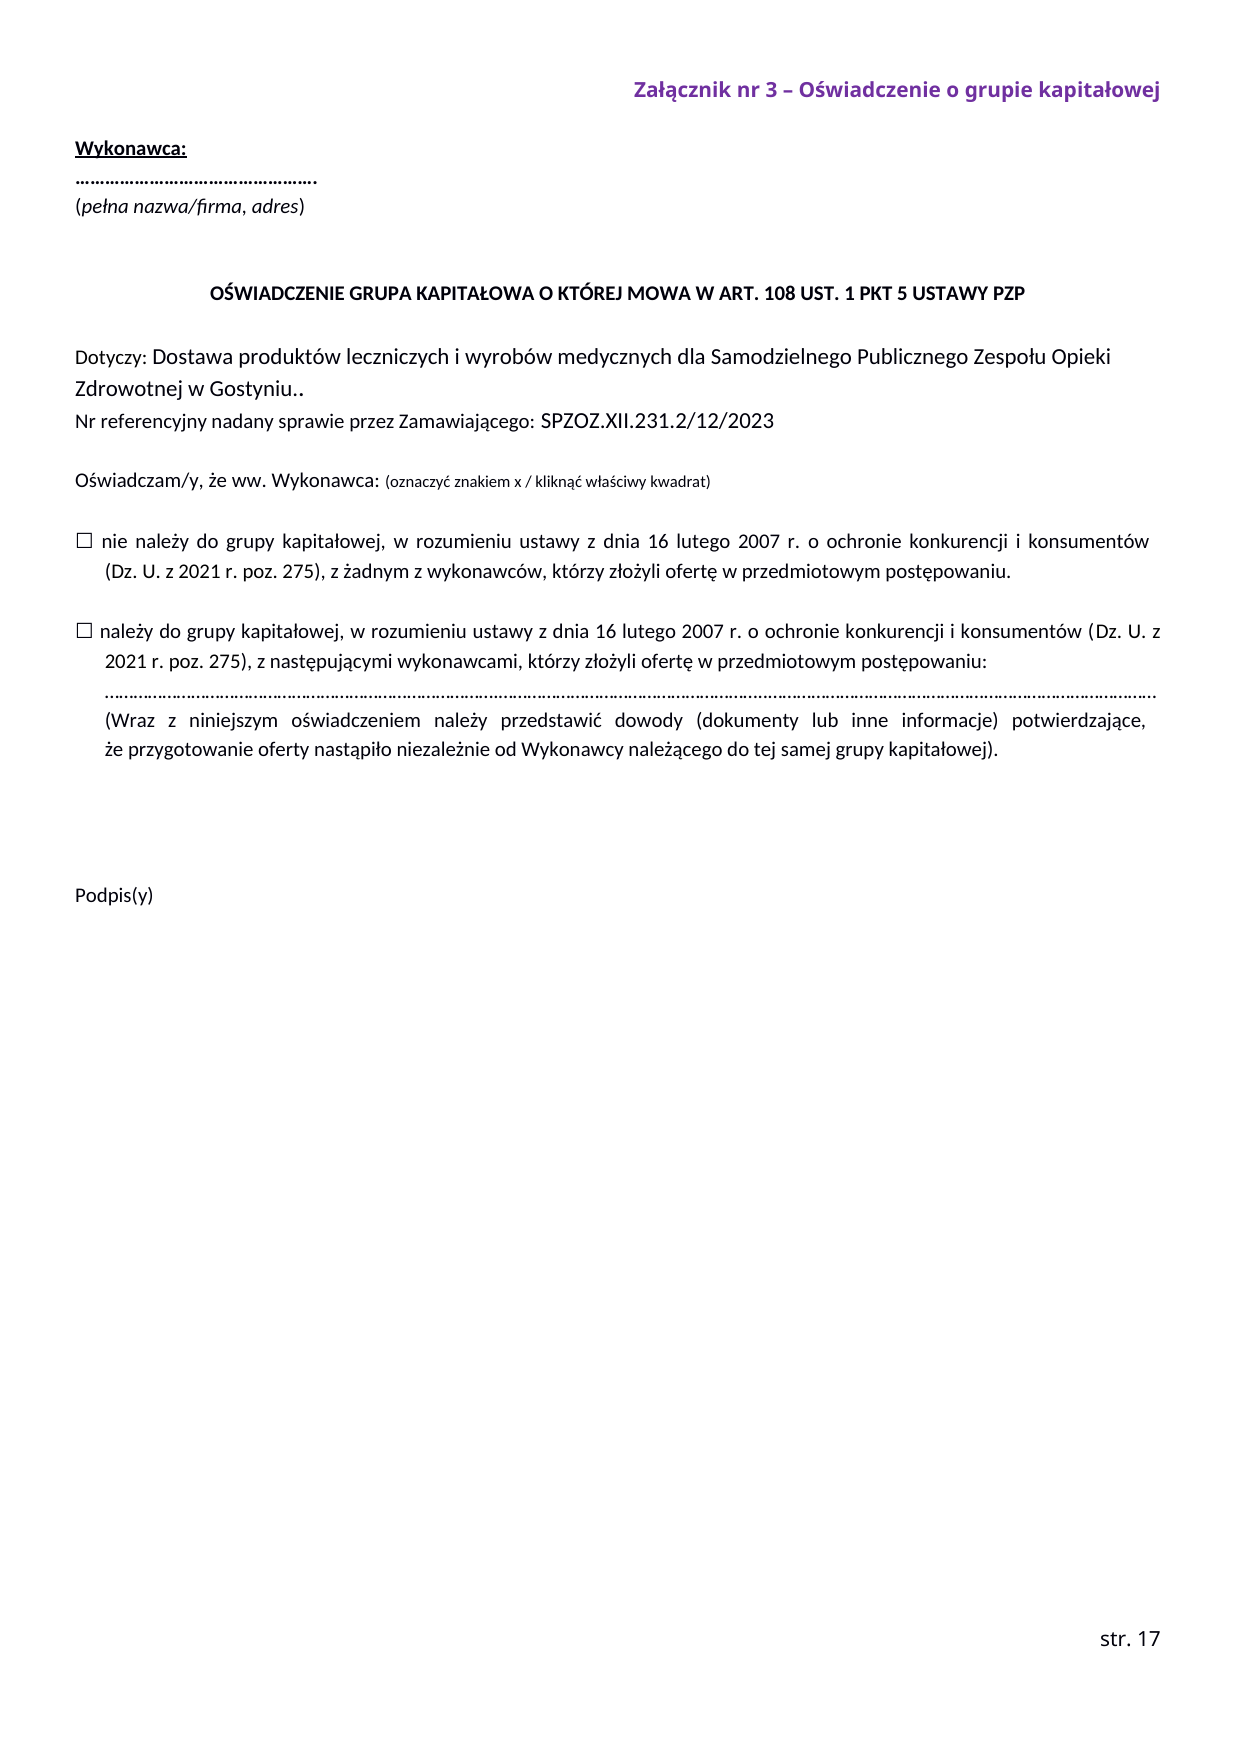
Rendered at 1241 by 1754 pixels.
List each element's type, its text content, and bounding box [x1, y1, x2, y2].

text (pełna nazwa/firma, adres) [75, 193, 1161, 218]
text Podpis(y) [75, 882, 1161, 907]
text Dotyczy: . [75, 342, 1161, 402]
text …………………………………………. [75, 164, 1161, 189]
text (Wraz z niniejszym oświadczeniem należy przedstawić dowody (dokumenty lub inne informacje) potwierdzające, że przygotowanie oferty nastąpiło niezależnie od Wykonawcy należącego do tej samej grupy kapitałowej). [104, 707, 1161, 762]
text nie należy do grupy kapitałowej, w rozumieniu ustawy z dnia 16 lutego 2007 r. o ochronie konkurencji i konsumentów (Dz. U. z 2021 r. poz. 275), z żadnym z wykonawców, którzy złożyli ofertę w przedmiotowym postępowaniu. [75, 526, 1161, 584]
text ……………………………………………………………………….………………………………………………..……………………………………………………………………… [104, 678, 1161, 703]
text Nr referencyjny nadany sprawie przez Zamawiającego: [75, 406, 1161, 434]
text Załącznik nr 3 – Oświadczenie o grupie kapitałowej [75, 75, 1161, 103]
text OŚWIADCZENIE GRUPA KAPITAŁOWA O KTÓREJ MOWA W ART. 108 UST. 1 PKT 5 USTAWY PZP [75, 281, 1161, 306]
text Wykonawca: [75, 135, 1161, 160]
text Oświadczam/y, że ww. Wykonawca: (oznaczyć znakiem x / kliknąć właściwy kwadrat) [75, 468, 1161, 493]
text należy do grupy kapitałowej, w rozumieniu ustawy z dnia 16 lutego 2007 r. o ochronie konkurencji i konsumentów (Dz. U. z 2021 r. poz. 275), z następującymi wykonawcami, którzy złożyli ofertę w przedmiotowym postępowaniu: [75, 617, 1161, 674]
